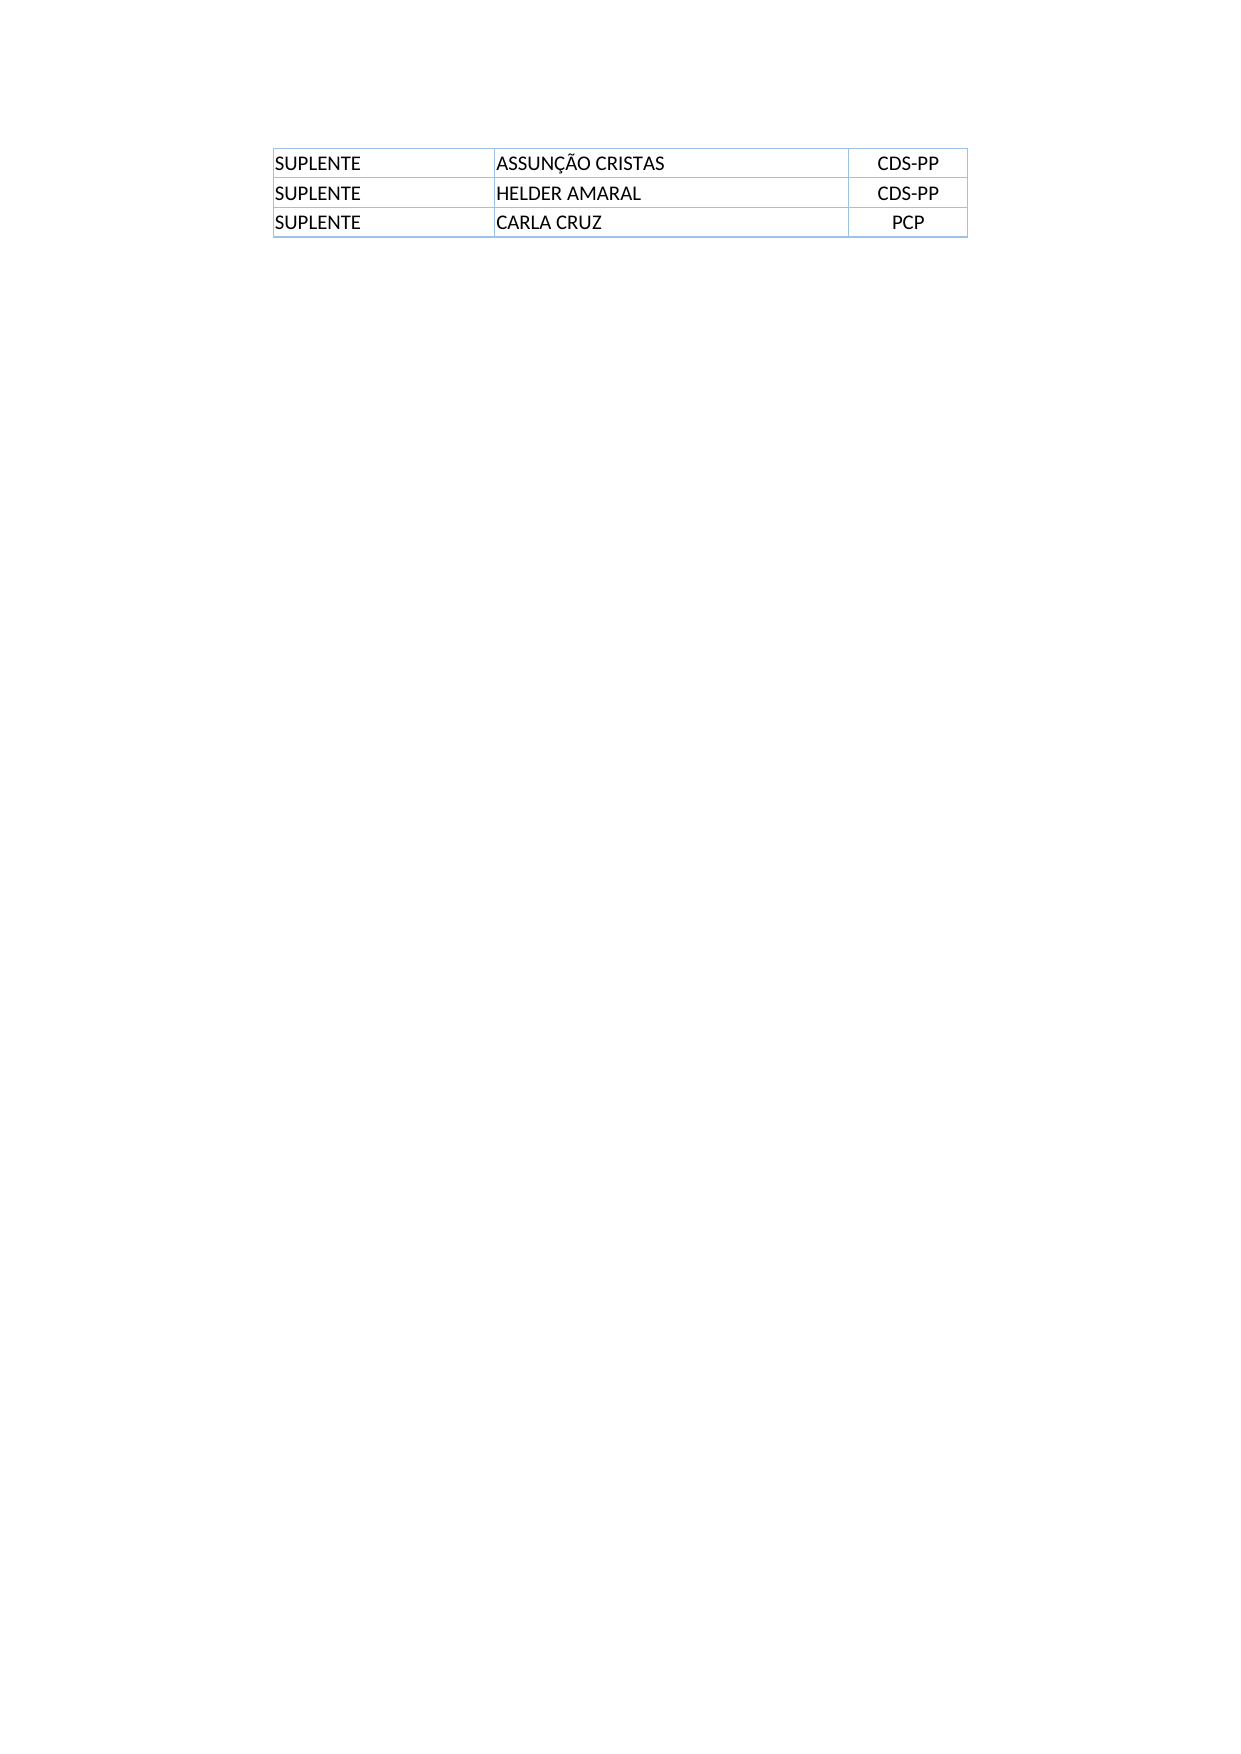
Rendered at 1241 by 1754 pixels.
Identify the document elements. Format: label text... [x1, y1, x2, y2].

table_cell SUPLENTE [274, 178, 494, 207]
table_cell SUPLENTE [274, 149, 494, 177]
table_cell CARLA CRUZ [495, 208, 848, 236]
table_cell CDS-PP [849, 178, 967, 207]
table_cell SUPLENTE [274, 208, 494, 236]
table_cell ASSUNÇÃO CRISTAS [495, 149, 848, 177]
table_cell CDS-PP [849, 149, 967, 177]
table_cell HELDER AMARAL [495, 178, 848, 207]
table_cell PCP [849, 208, 967, 236]
